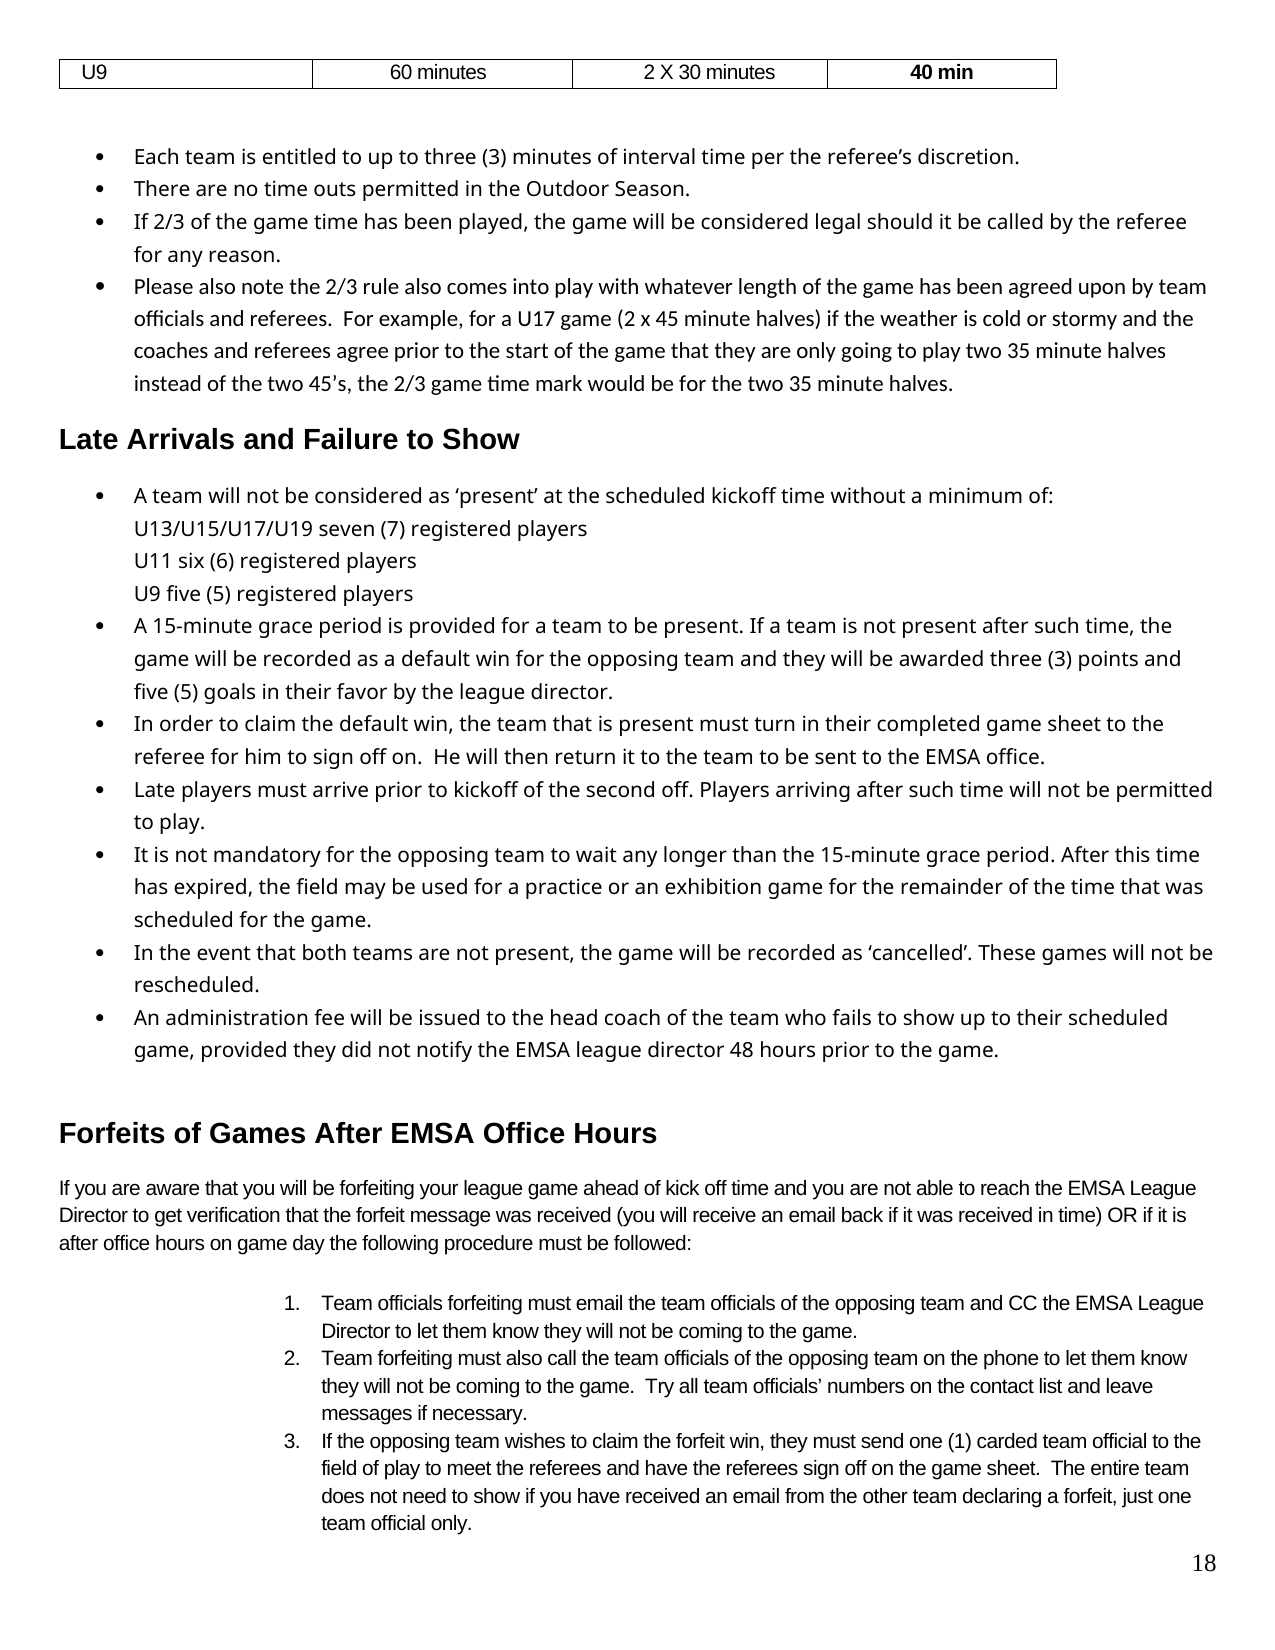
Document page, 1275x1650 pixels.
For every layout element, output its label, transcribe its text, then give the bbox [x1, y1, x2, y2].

list U9 five (5) registered players [133, 579, 1216, 607]
list U13/U15/U17/U19 seven (7) registered players [133, 514, 1216, 542]
list A 15-minute grace period is provided for a team to be present. If a team is not present after such time, the game will be recorded as a default win for the opposing team and they will be awarded three (3) points and five (5) goals in their favor by the league director. [96, 612, 1216, 705]
table_cell 2 X 30 minutes [573, 60, 827, 87]
list If 2/3 of the game time has been played, the game will be considered legal should it be called by the referee for any reason. [96, 207, 1216, 268]
list It is not mandatory for the opposing team to wait any longer than the 15-minute grace period. After this time has expired, the field may be used for a practice or an exhibition game for the remainder of the time that was scheduled for the game. [96, 840, 1216, 933]
list U11 six (6) registered players [133, 546, 1216, 575]
list Late players must arrive prior to kickoff of the second off. Players arriving after such time will not be permitted to play. [96, 775, 1216, 836]
table_cell U9 [60, 60, 312, 87]
list In the event that both teams are not present, the game will be recorded as ‘cancelled’. These games will not be rescheduled. [96, 938, 1216, 999]
list Team officials forfeiting must email the team officials of the opposing team and CC the EMSA League Director to let them know they will not be coming to the game. [283, 1291, 1216, 1343]
list Please also note the 2/3 rule also comes into play with whatever length of the game has been agreed upon by team officials and referees. For example, for a U17 game (2 x 45 minute halves) if the weather is cold or stormy and the coaches and referees agree prior to the start of the game that they are only going to play two 35 minute halves instead of the two 45’s, the 2/3 game time mark would be for the two 35 minute halves. [96, 272, 1216, 397]
text If you are aware that you will be forfeiting your league game ahead of kick off time and you are not able to reach the EMSA League Director to get verification that the forfeit message was received (you will receive an email back if it was received in time) OR if it is after office hours on game day the following procedure must be followed: [58, 1176, 1216, 1287]
text Forfeits of Games After EMSA Office Hours [58, 1116, 1216, 1150]
list There are no time outs permitted in the Outdoor Season. [96, 174, 1216, 203]
list Team forfeiting must also call the team officials of the opposing team on the phone to let them know they will not be coming to the game. Try all team officials’ numbers on the contact list and leave messages if necessary. [283, 1346, 1216, 1425]
list A team will not be considered as ‘present’ at the scheduled kickoff time without a minimum of: [96, 481, 1216, 510]
list If the opposing team wishes to claim the forfeit win, they must send one (1) carded team official to the field of play to meet the referees and have the referees sign off on the game sheet. The entire team does not need to show if you have received an email from the other team declaring a forfeit, just one team official only. [283, 1429, 1216, 1535]
list Each team is entitled to up to three (3) minutes of interval time per the referee’s discretion. [96, 142, 1216, 170]
text Late Arrivals and Failure to Show [58, 422, 1216, 455]
table_cell 40 min [828, 60, 1056, 87]
list In order to claim the default win, the team that is present must turn in their completed game sheet to the referee for him to sign off on. He will then return it to the team to be sent to the EMSA office. [96, 709, 1216, 771]
list An administration fee will be issued to the head coach of the team who fails to show up to their scheduled game, provided they did not notify the EMSA league director 48 hours prior to the game. [96, 1003, 1216, 1064]
table_cell 60 minutes [313, 60, 572, 87]
